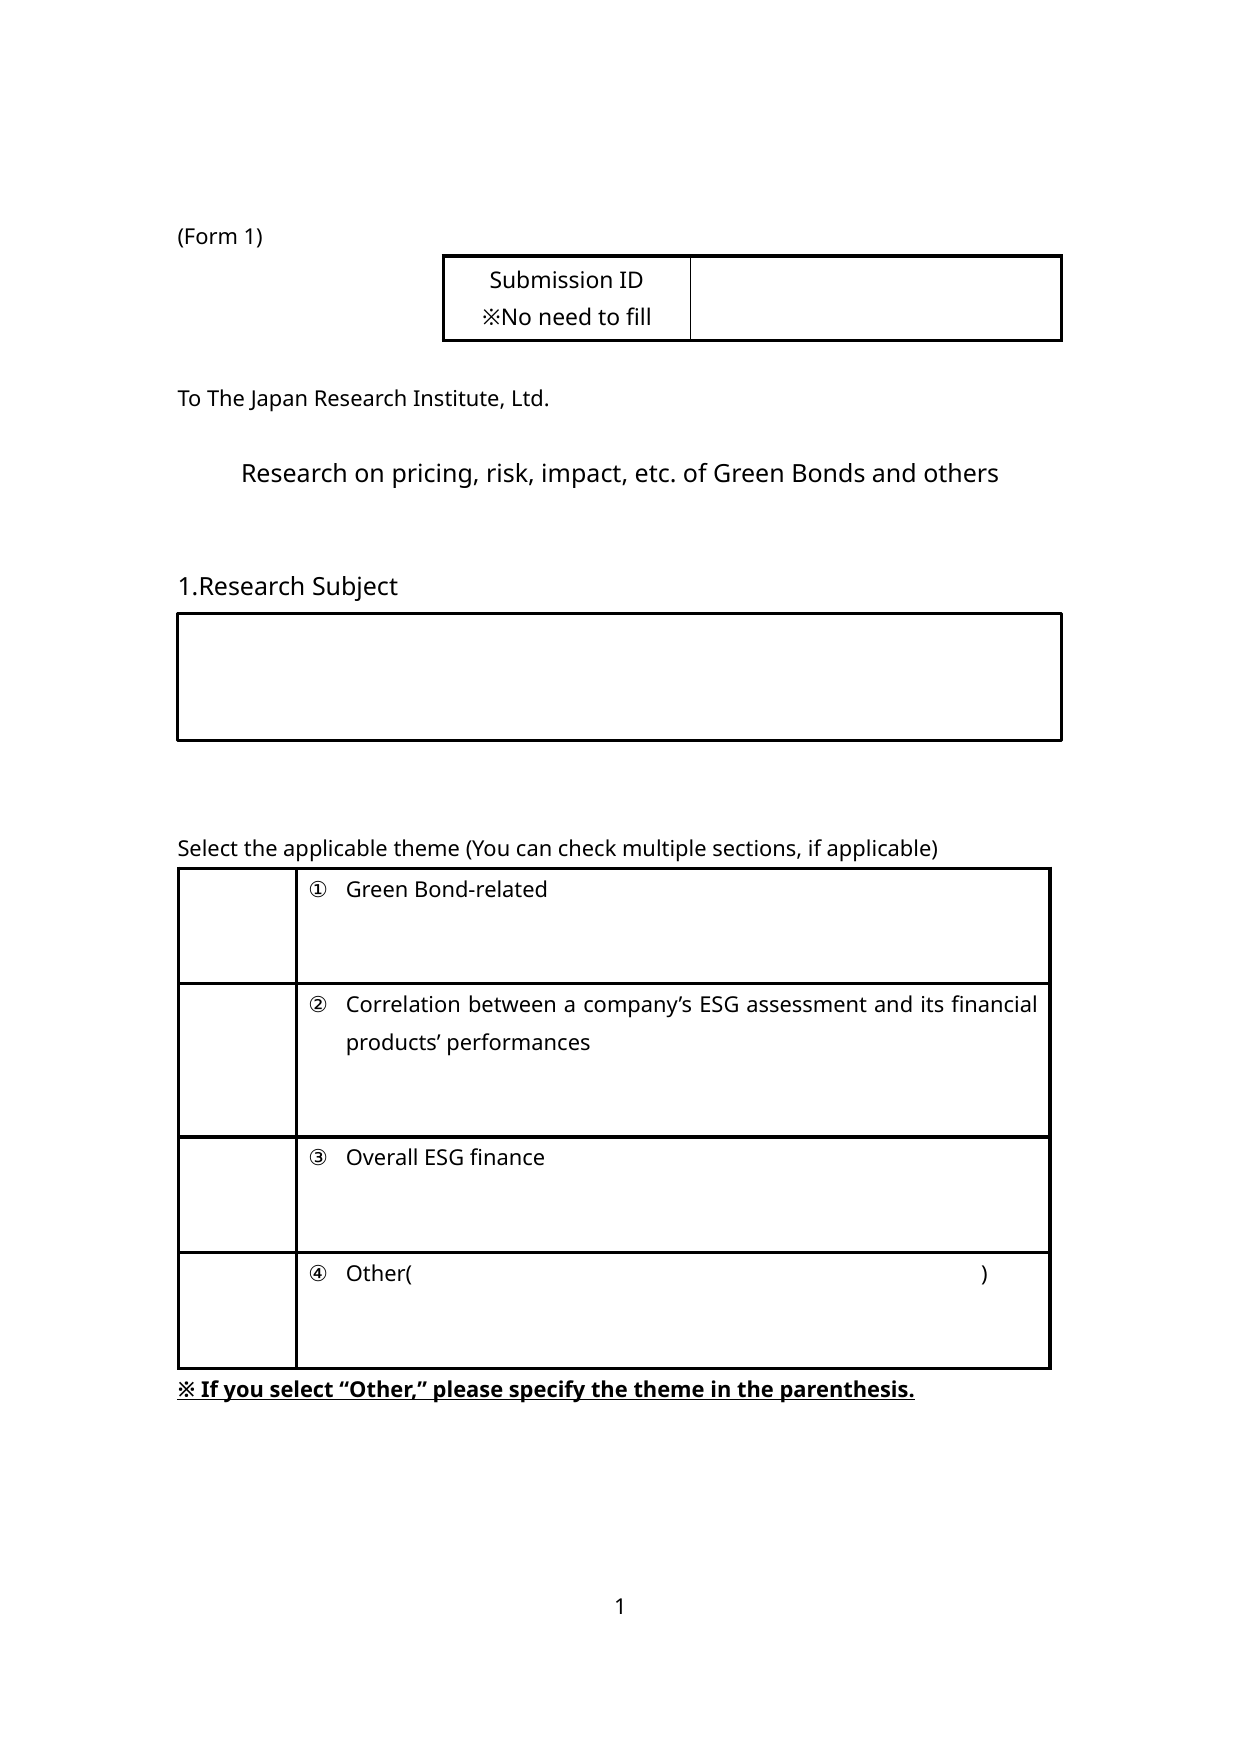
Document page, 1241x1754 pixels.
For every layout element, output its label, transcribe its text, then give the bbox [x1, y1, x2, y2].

table_cell [180, 985, 295, 1135]
table_cell [180, 1254, 295, 1367]
table_cell Overall ESG finance [298, 1139, 1048, 1251]
text (Form 1) [177, 217, 1063, 254]
text Select the applicable theme (You can check multiple sections, if applicable) [177, 829, 1063, 867]
text ※ If you select “Other,” please specify the theme in the parenthesis. [177, 1370, 1063, 1407]
subtitle 1.Research Subject [177, 567, 1063, 604]
text To The Japan Research Institute, Ltd. [177, 379, 1063, 417]
table_cell Other( ) [298, 1254, 1048, 1367]
table_header [180, 870, 295, 982]
table_header [691, 258, 1060, 338]
table_header Submission ID ※No need to fill [445, 258, 690, 338]
table_cell Correlation between a company’s ESG assessment and its financial products’ performances [298, 985, 1048, 1135]
table_header Green Bond-related [298, 870, 1048, 982]
table_cell [180, 1139, 295, 1251]
text Research on pricing, risk, impact, etc. of Green Bonds and others [177, 454, 1063, 492]
